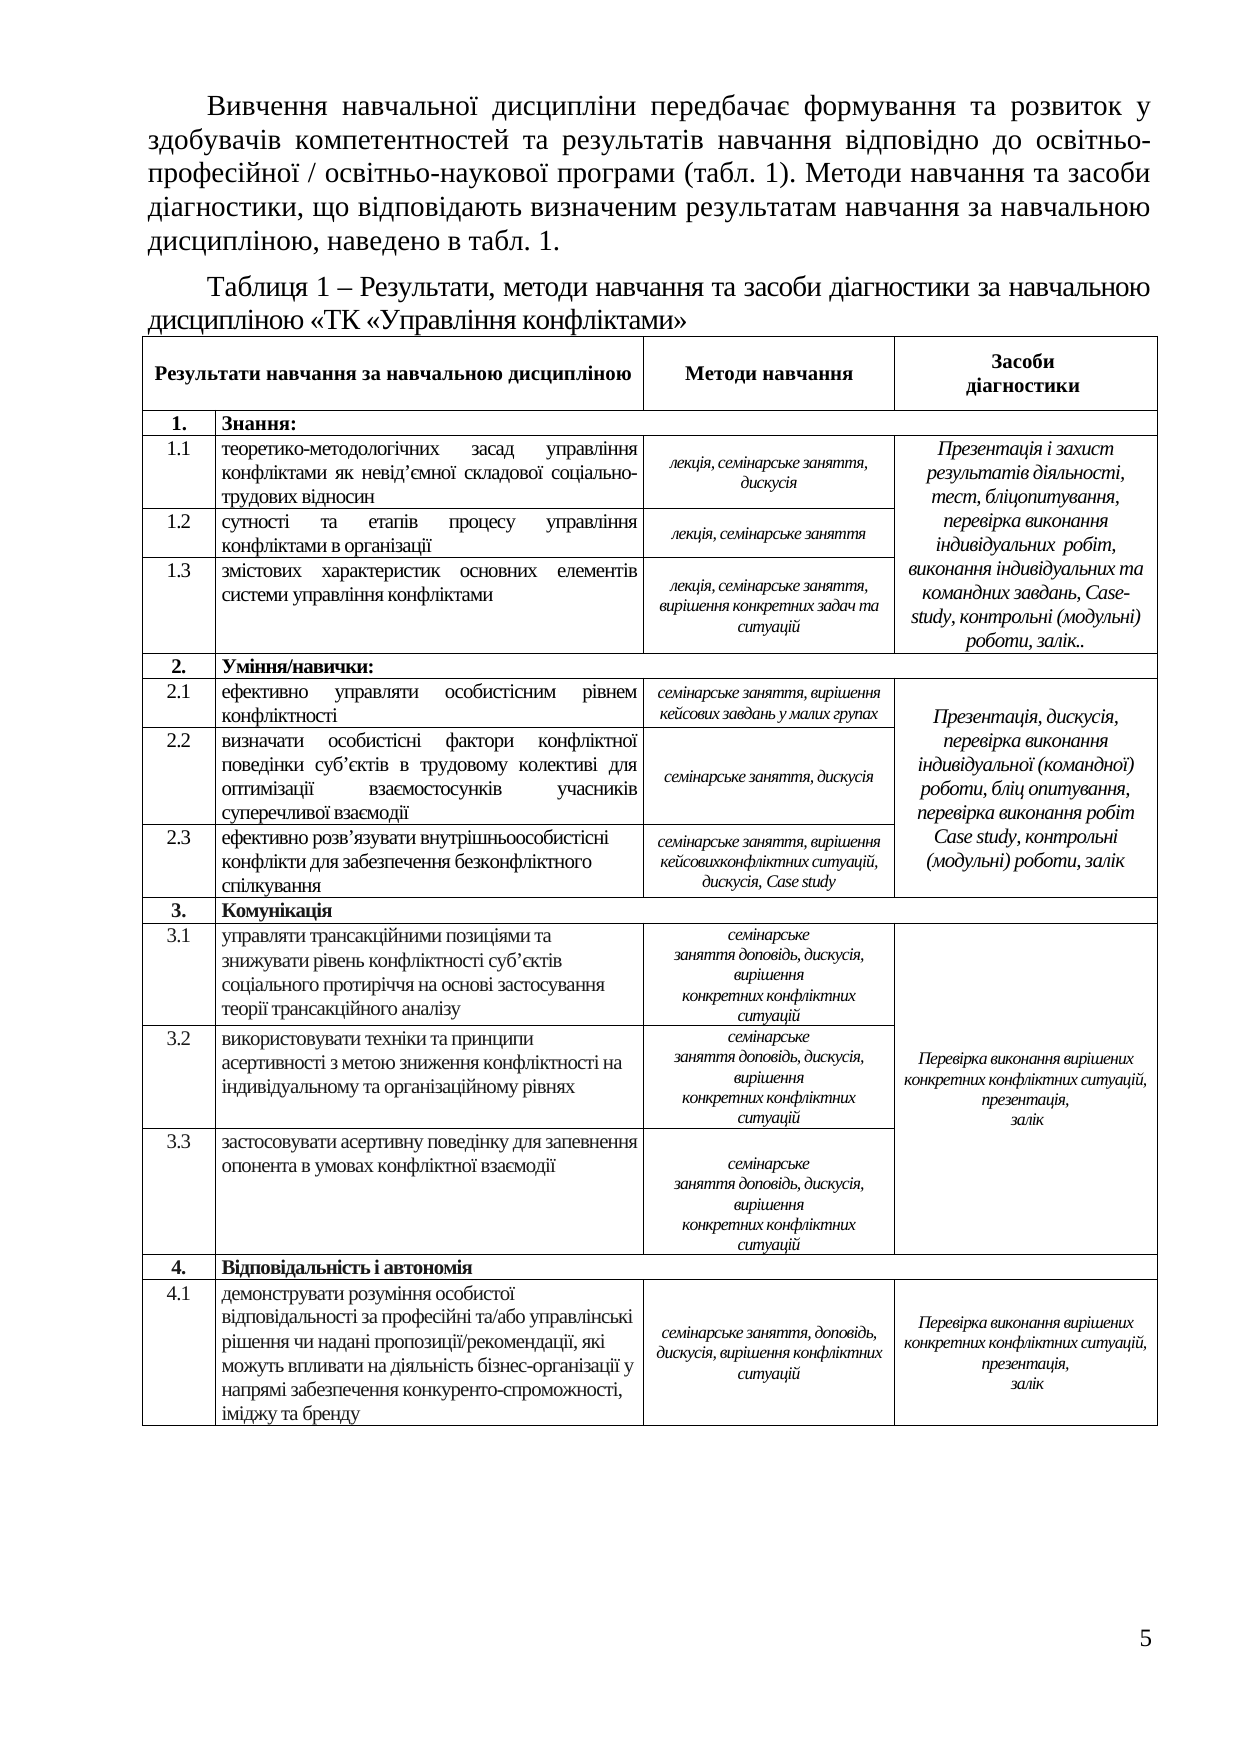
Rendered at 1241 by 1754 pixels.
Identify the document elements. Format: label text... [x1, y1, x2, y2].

table_cell управляти трансакційними позиціями та знижувати рівень конфліктності суб’єктів соціального протиріччя на основі застосування теорії трансакційного аналізу [216, 924, 643, 1025]
table_cell Презентація, дискусія, перевірка виконання індивідуальної (командної) роботи, бліц опитування, перевірка виконання робіт Case study, контрольні (модульні) роботи, залік [895, 679, 1157, 897]
table_cell 2. [143, 654, 215, 678]
table_cell семінарське заняття, вирішення кейсових завдань у малих групах [644, 679, 894, 727]
table_cell 1.2 [143, 509, 215, 557]
table_cell ефективно розв’язувати внутрішньоособистісні конфлікти для забезпечення безконфліктного спілкування [216, 825, 643, 897]
table_cell семінарське заняття доповідь, дискусія, вирішення конкретних конфліктних ситуацій [644, 1129, 894, 1254]
table_cell 1. [143, 411, 215, 435]
table_cell Перевірка виконання вирішених конкретних конфліктних ситуацій, презентація, залік [895, 1280, 1157, 1425]
table_cell демонструвати розуміння особистої відповідальності за професійні та/або управлінські рішення чи надані пропозиції/рекомендації, які можуть впливати на діяльність бізнес-організації у напрямі забезпечення конкуренто-спроможності, іміджу та бренду [216, 1280, 643, 1425]
table_cell застосовувати асертивну поведінку для запевнення опонента в умовах конфліктної взаємодії [216, 1129, 643, 1254]
table_cell використовувати техніки та принципи асертивності з метою зниження конфліктності на індивідуальному та організаційному рівнях [216, 1026, 643, 1128]
table_cell 4. [143, 1255, 215, 1279]
table_cell Уміння/навички: [216, 654, 1157, 678]
table_cell 3. [143, 898, 215, 922]
table_header Засоби діагностики [895, 337, 1157, 410]
table_cell змістових характеристик основних елементів системи управління конфліктами [216, 558, 643, 652]
table_header Методи навчання [644, 337, 894, 410]
table_cell семінарське заняття, вирішення кейсовихконфліктних ситуацій, дискусія, Case studу [644, 825, 894, 897]
table_cell 1.3 [143, 558, 215, 652]
table_header Результати навчання за навчальною дисципліною [143, 337, 643, 410]
table_cell 2.3 [143, 825, 215, 897]
table_cell Презентація і захист результатів діяльності, тест, бліцопитування, перевірка виконання індивідуальних робіт, виконання індивідуальних та командних завдань, Case-study, контрольні (модульні) роботи, залік.. [895, 436, 1157, 652]
table_cell 4.1 [143, 1280, 215, 1425]
table_cell семінарське заняття, дискусія [644, 728, 894, 824]
table_cell 2.1 [143, 679, 215, 727]
text Вивчення навчальної дисципліни передбачає формування та розвиток у здобувачів компетентностей та результатів навчання відповідно до освітньо-професійної / освітньо-наукової програми (табл. 1). Методи навчання та засоби діагностики, що відповідають визначеним результатам навчання за навчальною дисципліною, наведено в табл. 1. [148, 88, 1152, 256]
table_cell 3.2 [143, 1026, 215, 1128]
table_cell теоретико-методологічних засад управління конфліктами як невід’ємної складової соціально-трудових відносин [216, 436, 643, 508]
table_cell лекція, семінарське заняття, дискусія [644, 436, 894, 508]
table_cell визначати особистісні фактори конфліктної поведінки суб’єктів в трудовому колективі для оптимізації взаємостосунків учасників суперечливої взаємодії [216, 728, 643, 824]
table_cell Перевірка виконання вирішених конкретних конфліктних ситуацій, презентація, залік [895, 924, 1157, 1254]
table_cell Знання: [216, 411, 1157, 435]
table_cell 3.1 [143, 924, 215, 1025]
table_cell лекція, семінарське заняття, вирішення конкретних задач та ситуацій [644, 558, 894, 652]
table_cell ефективно управляти особистісним рівнем конфліктності [216, 679, 643, 727]
table_cell семінарське заняття доповідь, дискусія, вирішення конкретних конфліктних ситуацій [644, 1026, 894, 1128]
table_cell лекція, семінарське заняття [644, 509, 894, 557]
table_cell семінарське заняття доповідь, дискусія, вирішення конкретних конфліктних ситуацій [644, 924, 894, 1025]
table_cell сутності та етапів процесу управління конфліктами в організації [216, 509, 643, 557]
table_cell 3.3 [143, 1129, 215, 1254]
text Таблиця 1 – Результати, методи навчання та засоби діагностики за навчальною дисципліною «ТК «Управління конфліктами» [148, 269, 1152, 336]
table_cell семінарське заняття, доповідь, дискусія, вирішення конфліктних ситуацій [644, 1280, 894, 1425]
table_cell Відповідальність і автономія [216, 1255, 1157, 1279]
table_cell 1.1 [143, 436, 215, 508]
table_cell 2.2 [143, 728, 215, 824]
table_cell Комунікація [216, 898, 1157, 922]
